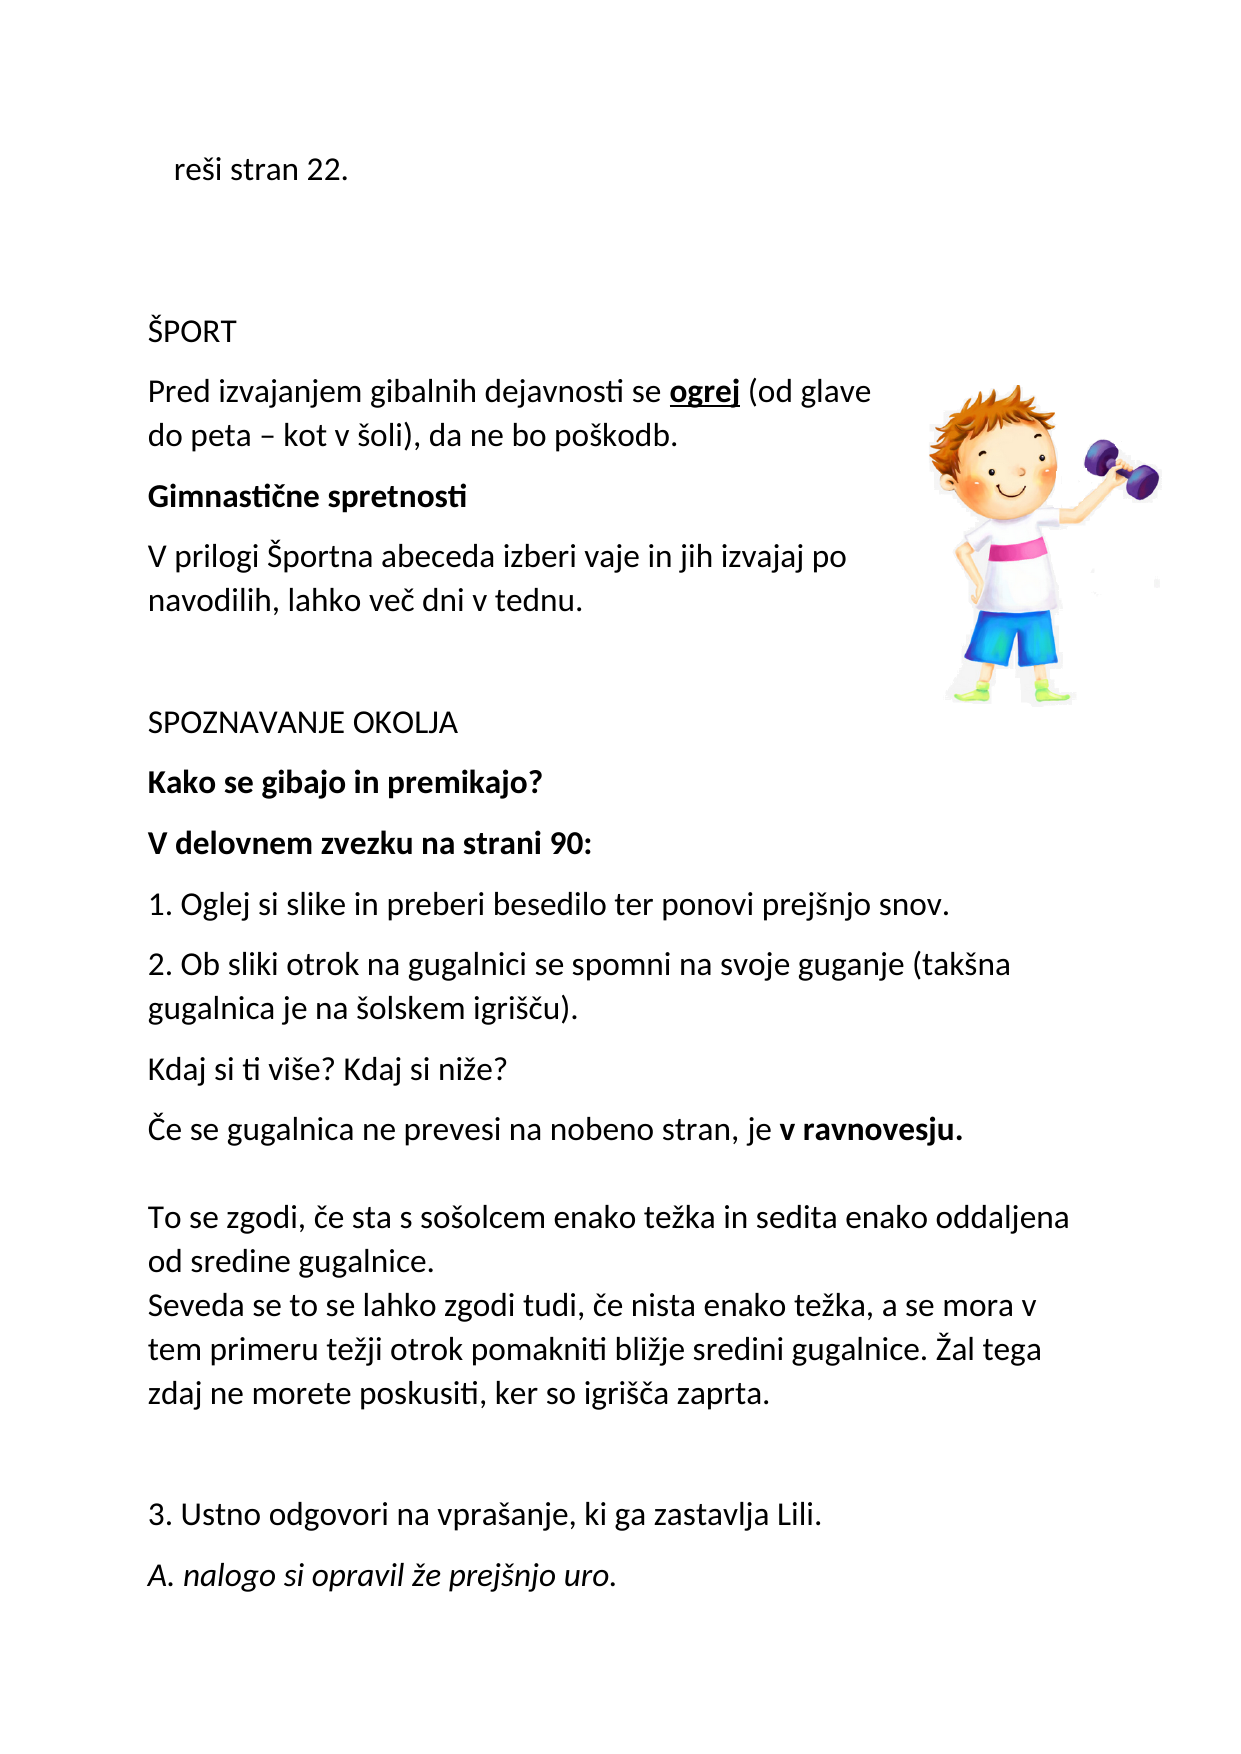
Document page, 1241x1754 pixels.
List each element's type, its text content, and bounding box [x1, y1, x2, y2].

text Gimnastične spretnosti [148, 475, 928, 516]
text 3. Ustno odgovori na vprašanje, ki ga zastavlja Lili. [148, 1493, 1093, 1534]
text 2. Ob sliki otrok na gugalnici se spomni na svoje guganje (takšna gugalnica je na šolskem igrišču). [148, 943, 1093, 1028]
text ŠPORT [148, 309, 1093, 350]
list reši stran 22. [173, 148, 1093, 188]
text Če se gugalnica ne prevesi na nobeno stran, je v ravnovesju. To se zgodi, če sta s sošolcem enako težka in sedita enako oddaljena od sredine gugalnice. Seveda se to se lahko zgodi tudi, če nista enako težka, a se mora v tem primeru težji otrok pomakniti bližje sredini gugalnice. Žal tega zdaj ne morete poskusiti, ker so igrišča zaprta. [148, 1108, 1093, 1413]
text V prilogi Športna abeceda izberi vaje in jih izvajaj po navodilih, lahko več dni v tednu. [148, 535, 928, 620]
picture [928, 385, 1164, 707]
text Kdaj si ti više? Kdaj si niže? [148, 1048, 1093, 1088]
text Pred izvajanjem gibalnih dejavnosti se ogrej (od glave do peta – kot v šoli), da ne bo poškodb. [148, 370, 1093, 455]
text Kako se gibajo in premikajo? [148, 761, 1093, 802]
text 1. Oglej si slike in preberi besedilo ter ponovi prejšnjo snov. [148, 882, 1093, 923]
text A. nalogo si opravil že prejšnjo uro. [148, 1554, 1093, 1595]
text V delovnem zvezku na strani 90: [148, 822, 1093, 863]
text SPOZNAVANJE OKOLJA [148, 701, 1093, 741]
